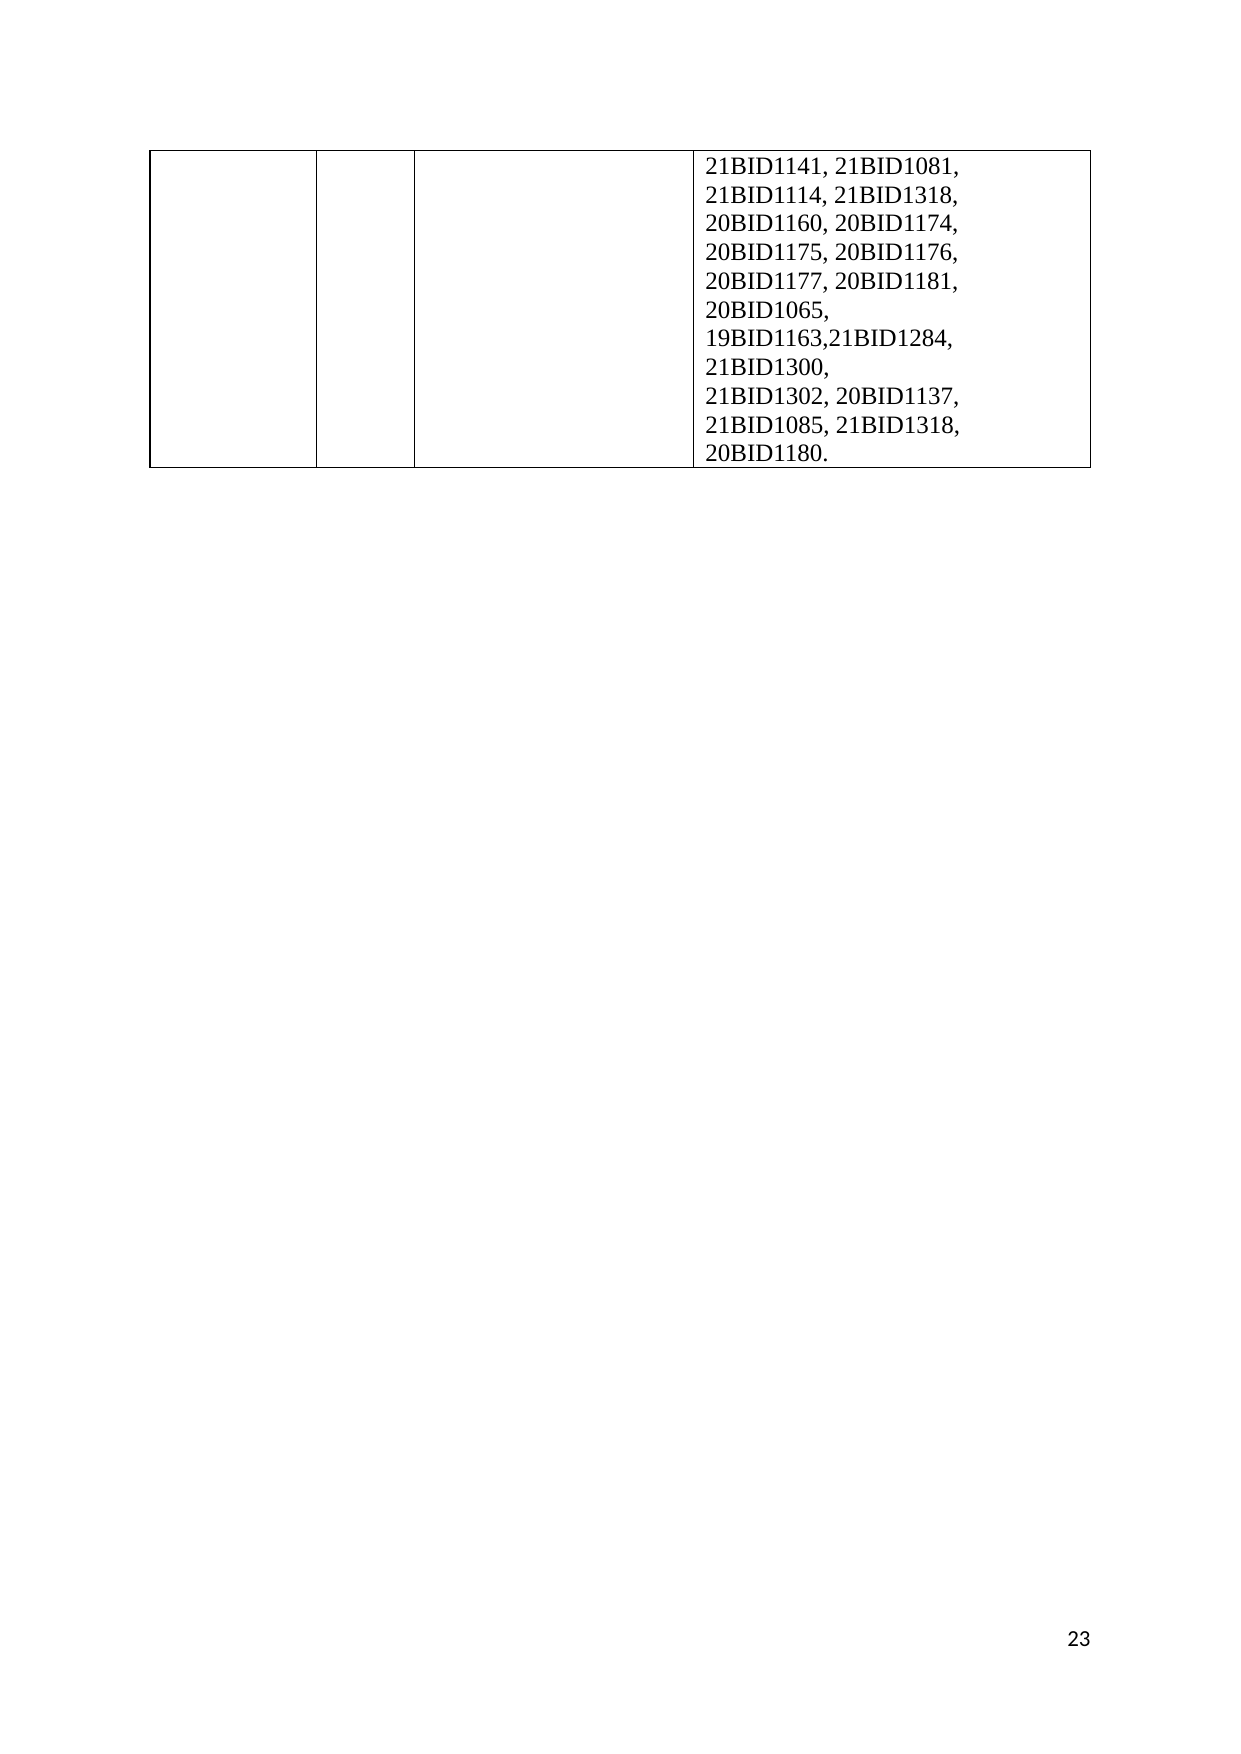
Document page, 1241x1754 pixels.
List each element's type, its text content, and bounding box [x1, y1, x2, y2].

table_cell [151, 151, 316, 467]
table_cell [415, 151, 693, 467]
table_cell I [317, 151, 414, 467]
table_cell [694, 151, 1090, 467]
